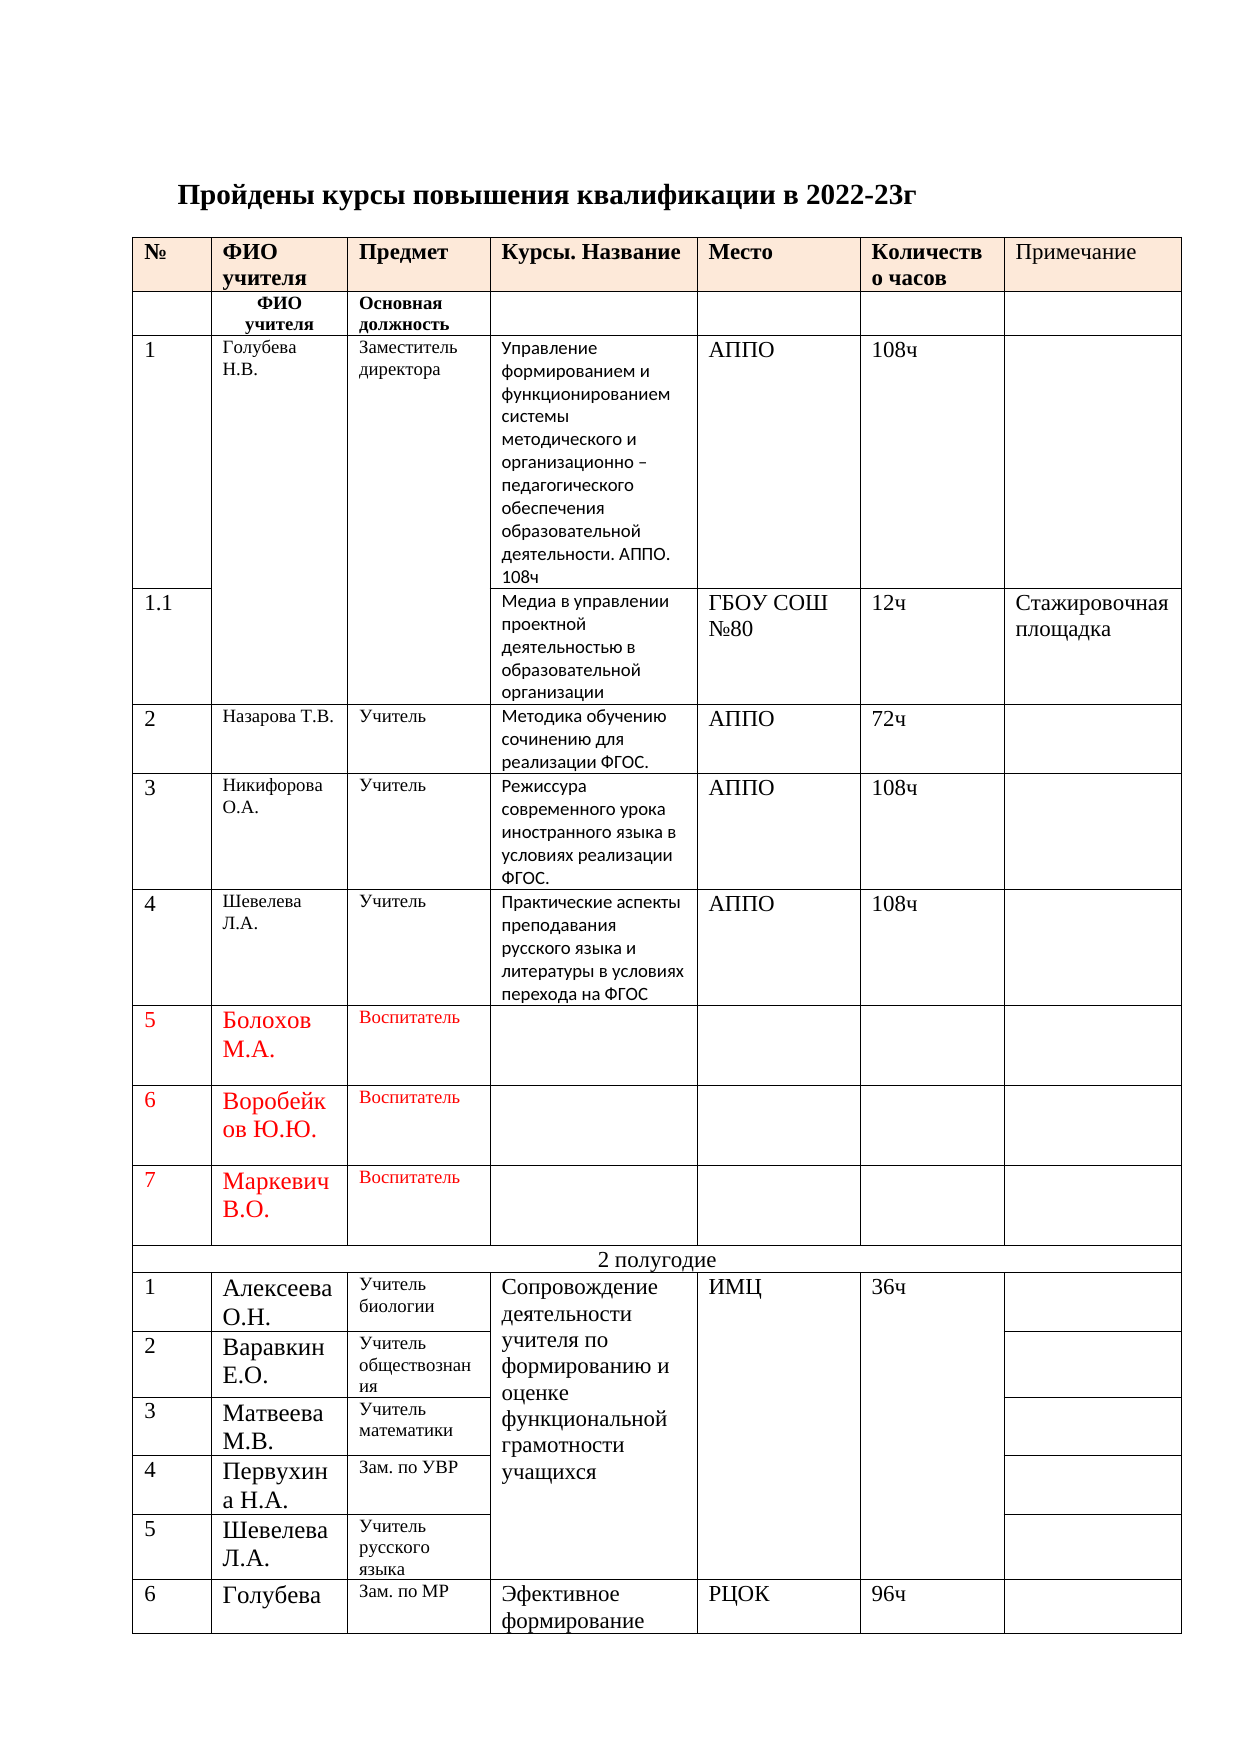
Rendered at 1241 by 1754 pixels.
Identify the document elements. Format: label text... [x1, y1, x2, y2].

table_cell Воспитатель [348, 1006, 490, 1085]
table_cell Учитель биологии [348, 1273, 490, 1331]
table_cell [1005, 336, 1181, 588]
table_cell Стажировочная площадка [1005, 589, 1181, 703]
table_cell Учитель [348, 890, 490, 1004]
table_cell [1005, 890, 1181, 1004]
table_cell Заместитель директора [348, 336, 490, 703]
table_header ФИО учителя [212, 238, 347, 291]
table_cell АППО [698, 774, 860, 889]
table_cell [698, 1086, 860, 1165]
table_cell 72ч [861, 705, 1004, 773]
table_cell [491, 292, 697, 335]
table_cell [1005, 1580, 1181, 1633]
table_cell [491, 1580, 697, 1633]
table_cell [1005, 1332, 1181, 1397]
table_cell 108ч [861, 774, 1004, 889]
table_cell Зам. по МР [348, 1580, 490, 1633]
table_cell Управление формированием и функционированием системы методического и организационно – педагогического обеспечения образовательной деятельности. АППО. 108ч [491, 336, 697, 588]
table_cell [491, 1166, 697, 1245]
table_cell 4 [133, 1456, 211, 1514]
table_cell Учитель [348, 774, 490, 889]
table_cell Сопровождение деятельности учителя по формированию и оценке функциональной грамотности учащихся [491, 1273, 697, 1579]
table_header № [133, 238, 211, 291]
table_cell [491, 1086, 697, 1165]
table_cell ИМЦ [698, 1273, 860, 1579]
table_cell Болохов М.А. [212, 1006, 347, 1085]
table_cell 108ч [861, 336, 1004, 588]
table_header Предмет [348, 238, 490, 291]
table_cell 3 [133, 1398, 211, 1455]
table_cell АППО [698, 336, 860, 588]
table_cell [133, 292, 211, 335]
table_cell Практические аспекты преподавания русского языка и литературы в условиях перехода на ФГОС [491, 890, 697, 1004]
table_cell Режиссура современного урока иностранного языка в условиях реализации ФГОС. [491, 774, 697, 889]
table_cell 1 [133, 1273, 211, 1331]
table_cell 6 [133, 1580, 211, 1633]
table_cell [1005, 774, 1181, 889]
text Пройдены курсы повышения квалификации в 2022-23г [177, 177, 1152, 211]
table_cell [1005, 1456, 1181, 1514]
table_cell Варавкин Е.О. [212, 1332, 347, 1397]
table_cell [861, 1166, 1004, 1245]
table_cell Голубева Н.В. [212, 1580, 347, 1633]
table_cell [1005, 1086, 1181, 1165]
table_cell АППО [698, 890, 860, 1004]
table_cell [861, 1006, 1004, 1085]
table_cell 1.1 [133, 589, 211, 703]
table_cell 2 полугодие [133, 1246, 1181, 1272]
table_cell [861, 292, 1004, 335]
table_cell [698, 292, 860, 335]
table_cell [1005, 705, 1181, 773]
table_cell РЦОК [698, 1580, 860, 1633]
table_header Курсы. Название [491, 238, 697, 291]
table_cell 12ч [861, 589, 1004, 703]
table_cell 2 [133, 705, 211, 773]
table_cell 1 [133, 336, 211, 588]
table_cell [1005, 292, 1181, 335]
table_cell Основная должность [348, 292, 490, 335]
table_cell 5 [133, 1006, 211, 1085]
table_cell [1005, 1006, 1181, 1085]
table_cell Учитель русского языка [348, 1515, 490, 1579]
table_cell Воспитатель [348, 1166, 490, 1245]
table_cell Учитель [348, 705, 490, 773]
table_cell Воробейков Ю.Ю. [212, 1086, 347, 1165]
table_cell Методика обучению сочинению для реализации ФГОС. [491, 705, 697, 773]
table_cell Первухина Н.А. [212, 1456, 347, 1514]
table_cell [698, 1006, 860, 1085]
table_cell [1005, 1515, 1181, 1579]
table_cell Зам. по УВР [348, 1456, 490, 1514]
table_cell 3 [133, 774, 211, 889]
table_cell 5 [133, 1515, 211, 1579]
table_header Место [698, 238, 860, 291]
table_cell [1005, 1273, 1181, 1331]
table_cell Учитель математики [348, 1398, 490, 1455]
table_cell [698, 1166, 860, 1245]
table_cell Шевелева Л.А. [212, 1515, 347, 1579]
table_cell 36ч [861, 1273, 1004, 1579]
table_cell [1005, 1398, 1181, 1455]
table_header Количество часов [861, 238, 1004, 291]
table_cell 6 [133, 1086, 211, 1165]
table_cell Матвеева М.В. [212, 1398, 347, 1455]
table_header Примечание [1005, 238, 1181, 291]
table_cell [491, 1006, 697, 1085]
table_cell Голубева Н.В. [212, 336, 347, 703]
table_cell Алексеева О.Н. [212, 1273, 347, 1331]
table_cell Воспитатель [348, 1086, 490, 1165]
table_cell Шевелева Л.А. [212, 890, 347, 1004]
table_cell 4 [133, 890, 211, 1004]
table_cell Назарова Т.В. [212, 705, 347, 773]
table_cell ГБОУ СОШ №80 [698, 589, 860, 703]
table_cell [861, 1086, 1004, 1165]
table_cell 7 [133, 1166, 211, 1245]
table_cell 108ч [861, 890, 1004, 1004]
table_cell 2 [133, 1332, 211, 1397]
table_cell Учитель обществознания [348, 1332, 490, 1397]
table_cell Медиа в управлении проектной деятельностью в образовательной организации [491, 589, 697, 703]
table_cell Маркевич В.О. [212, 1166, 347, 1245]
table_cell ФИО учителя [212, 292, 347, 335]
table_cell [1005, 1166, 1181, 1245]
table_cell 96ч [861, 1580, 1004, 1633]
table_cell Никифорова О.А. [212, 774, 347, 889]
table_cell АППО [698, 705, 860, 773]
